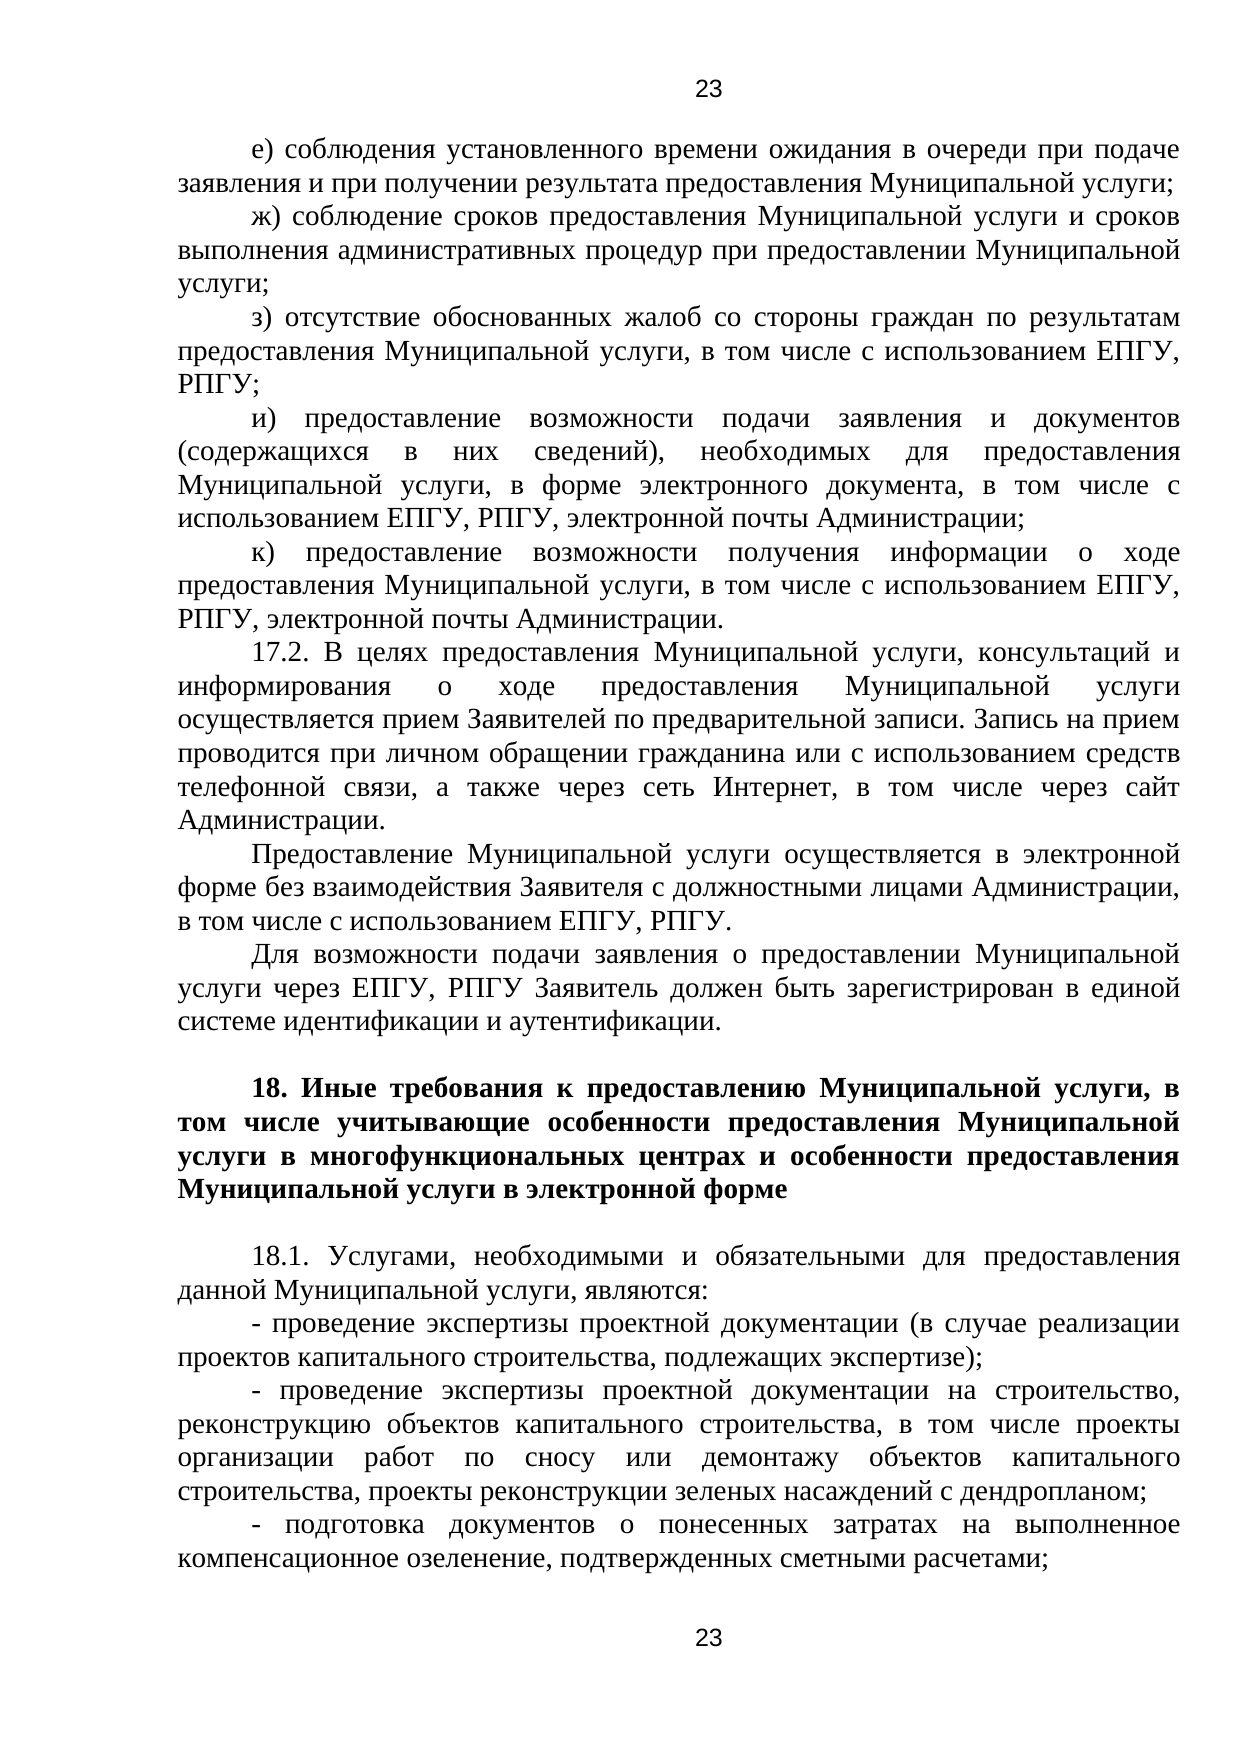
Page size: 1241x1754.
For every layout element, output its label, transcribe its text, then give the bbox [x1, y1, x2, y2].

text и) предоставление возможности подачи заявления и документов (содержащихся в них сведений), необходимых для предоставления Муниципальной услуги, в форме электронного документа, в том числе с использованием ЕПГУ, РПГУ, электронной почты Администрации; [177, 400, 1181, 534]
text з) отсутствие обоснованных жалоб со стороны граждан по результатам предоставления Муниципальной услуги, в том числе с использованием ЕПГУ, РПГУ; [177, 299, 1181, 400]
text ж) соблюдение сроков предоставления Муниципальной услуги и сроков выполнения административных процедур при предоставлении Муниципальной услуги; [177, 198, 1181, 299]
text 17.2. В целях предоставления Муниципальной услуги, консультаций и информирования о ходе предоставления Муниципальной услуги осуществляется прием Заявителей по предварительной записи. Запись на прием проводится при личном обращении гражданина или с использованием средств телефонной связи, а также через сеть Интернет, в том числе через сайт Администрации. [177, 634, 1181, 836]
text Предоставление Муниципальной услуги осуществляется в электронной форме без взаимодействия Заявителя с должностными лицами Администрации, в том числе с использованием ЕПГУ, РПГУ. [177, 836, 1181, 936]
text - проведение экспертизы проектной документации на строительство, реконструкцию объектов капитального строительства, в том числе проекты организации работ по сносу или демонтажу объектов капитального строительства, проекты реконструкции зеленых насаждений с дендропланом; [177, 1372, 1181, 1507]
text 18. Иные требования к предоставлению Муниципальной услуги, в том числе учитывающие особенности предоставления Муниципальной услуги в многофункциональных центрах и особенности предоставления Муниципальной услуги в электронной форме [177, 1071, 1181, 1205]
text Для возможности подачи заявления о предоставлении Муниципальной услуги через ЕПГУ, РПГУ Заявитель должен быть зарегистрирован в единой системе идентификации и аутентификации. [177, 936, 1181, 1037]
text - подготовка документов о понесенных затратах на выполненное компенсационное озеленение, подтвержденных сметными расчетами; [177, 1507, 1181, 1574]
text к) предоставление возможности получения информации о ходе предоставления Муниципальной услуги, в том числе с использованием ЕПГУ, РПГУ, электронной почты Администрации. [177, 534, 1181, 634]
text - проведение экспертизы проектной документации (в случае реализации проектов капитального строительства, подлежащих экспертизе); [177, 1305, 1181, 1372]
text е) соблюдения установленного времени ожидания в очереди при подаче заявления и при получении результата предоставления Муниципальной услуги; [177, 131, 1181, 198]
text 18.1. Услугами, необходимыми и обязательными для предоставления данной Муниципальной услуги, являются: [177, 1238, 1181, 1305]
